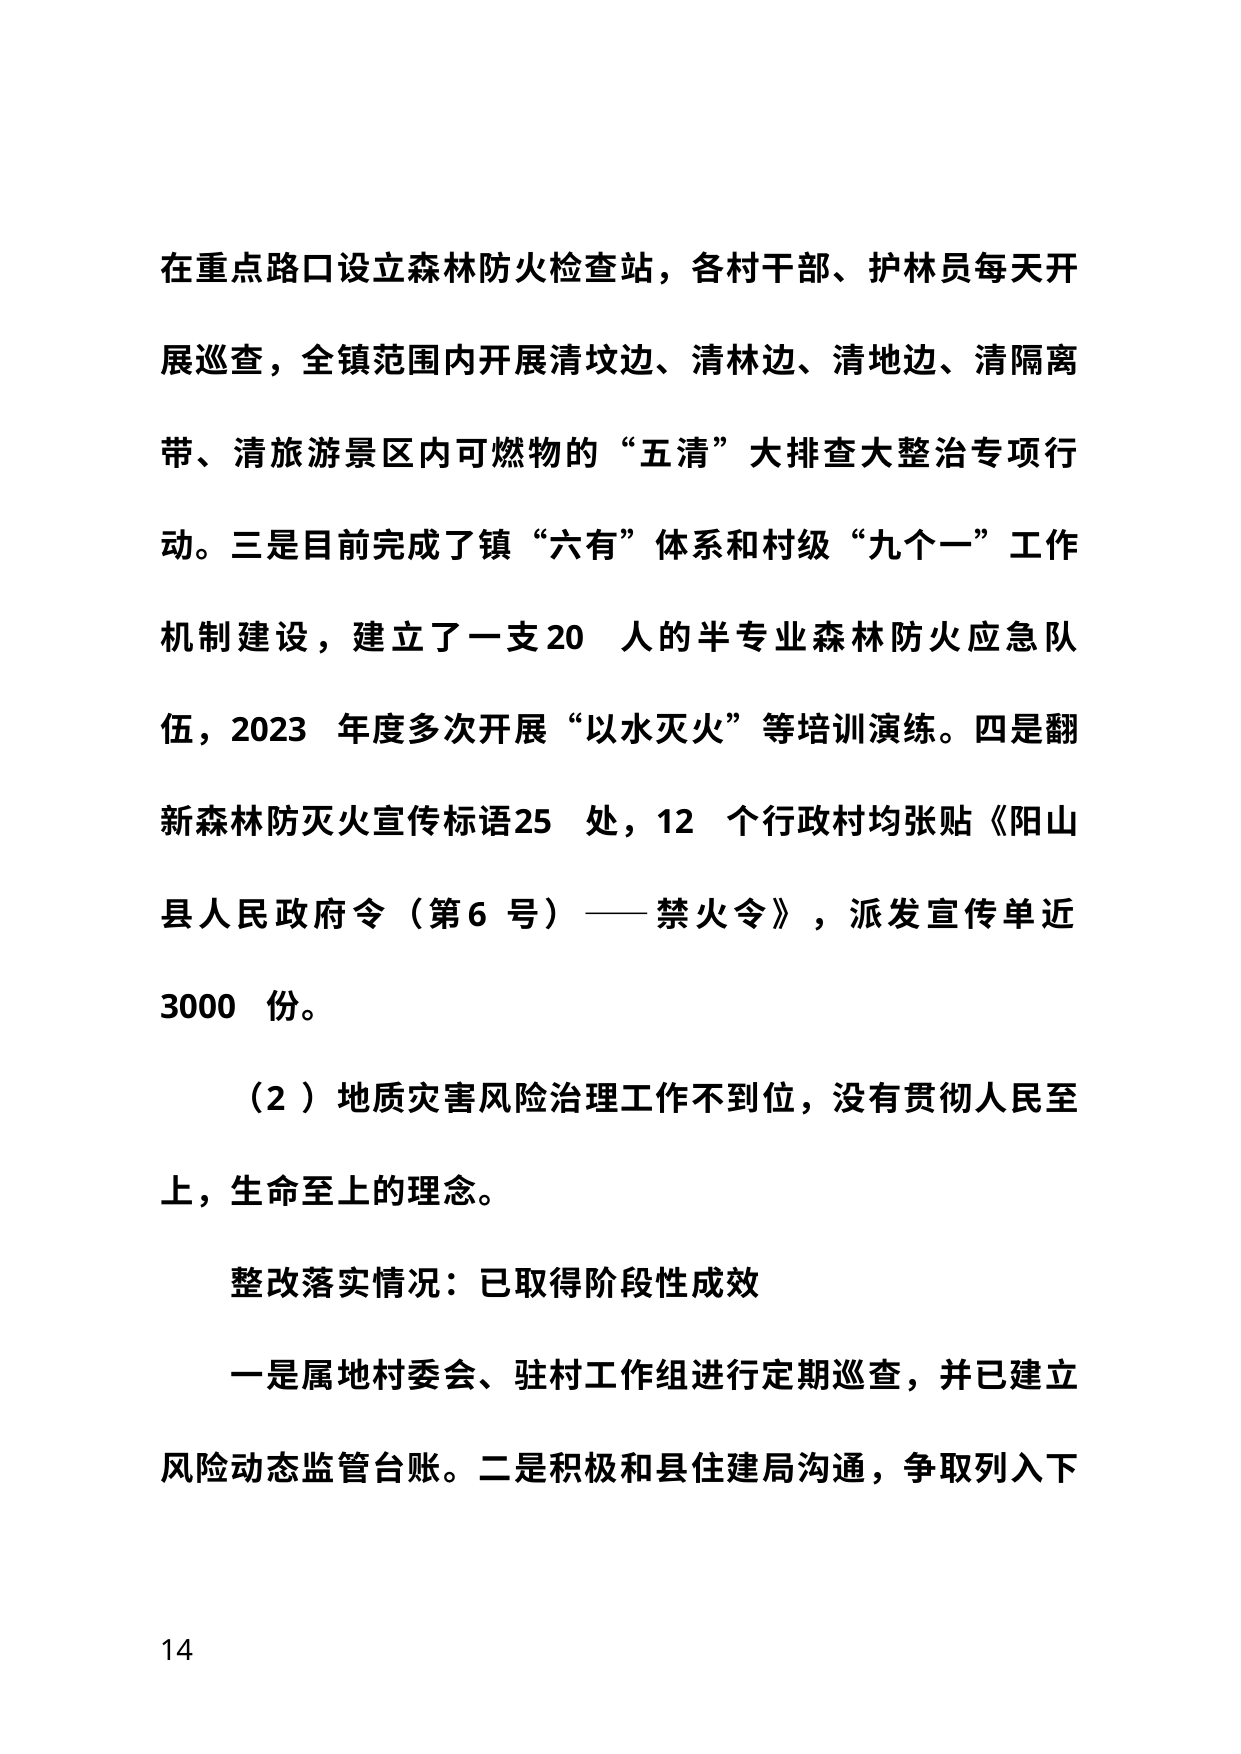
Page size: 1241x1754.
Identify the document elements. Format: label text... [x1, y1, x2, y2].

text （2）地质灾害风险治理工作不到位，没有贯彻人民至上，生命至上的理念。 [160, 1050, 1081, 1235]
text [160, 1327, 1081, 1512]
text 整改落实情况：已取得阶段性成效 [160, 1235, 1081, 1327]
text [160, 220, 1081, 1050]
